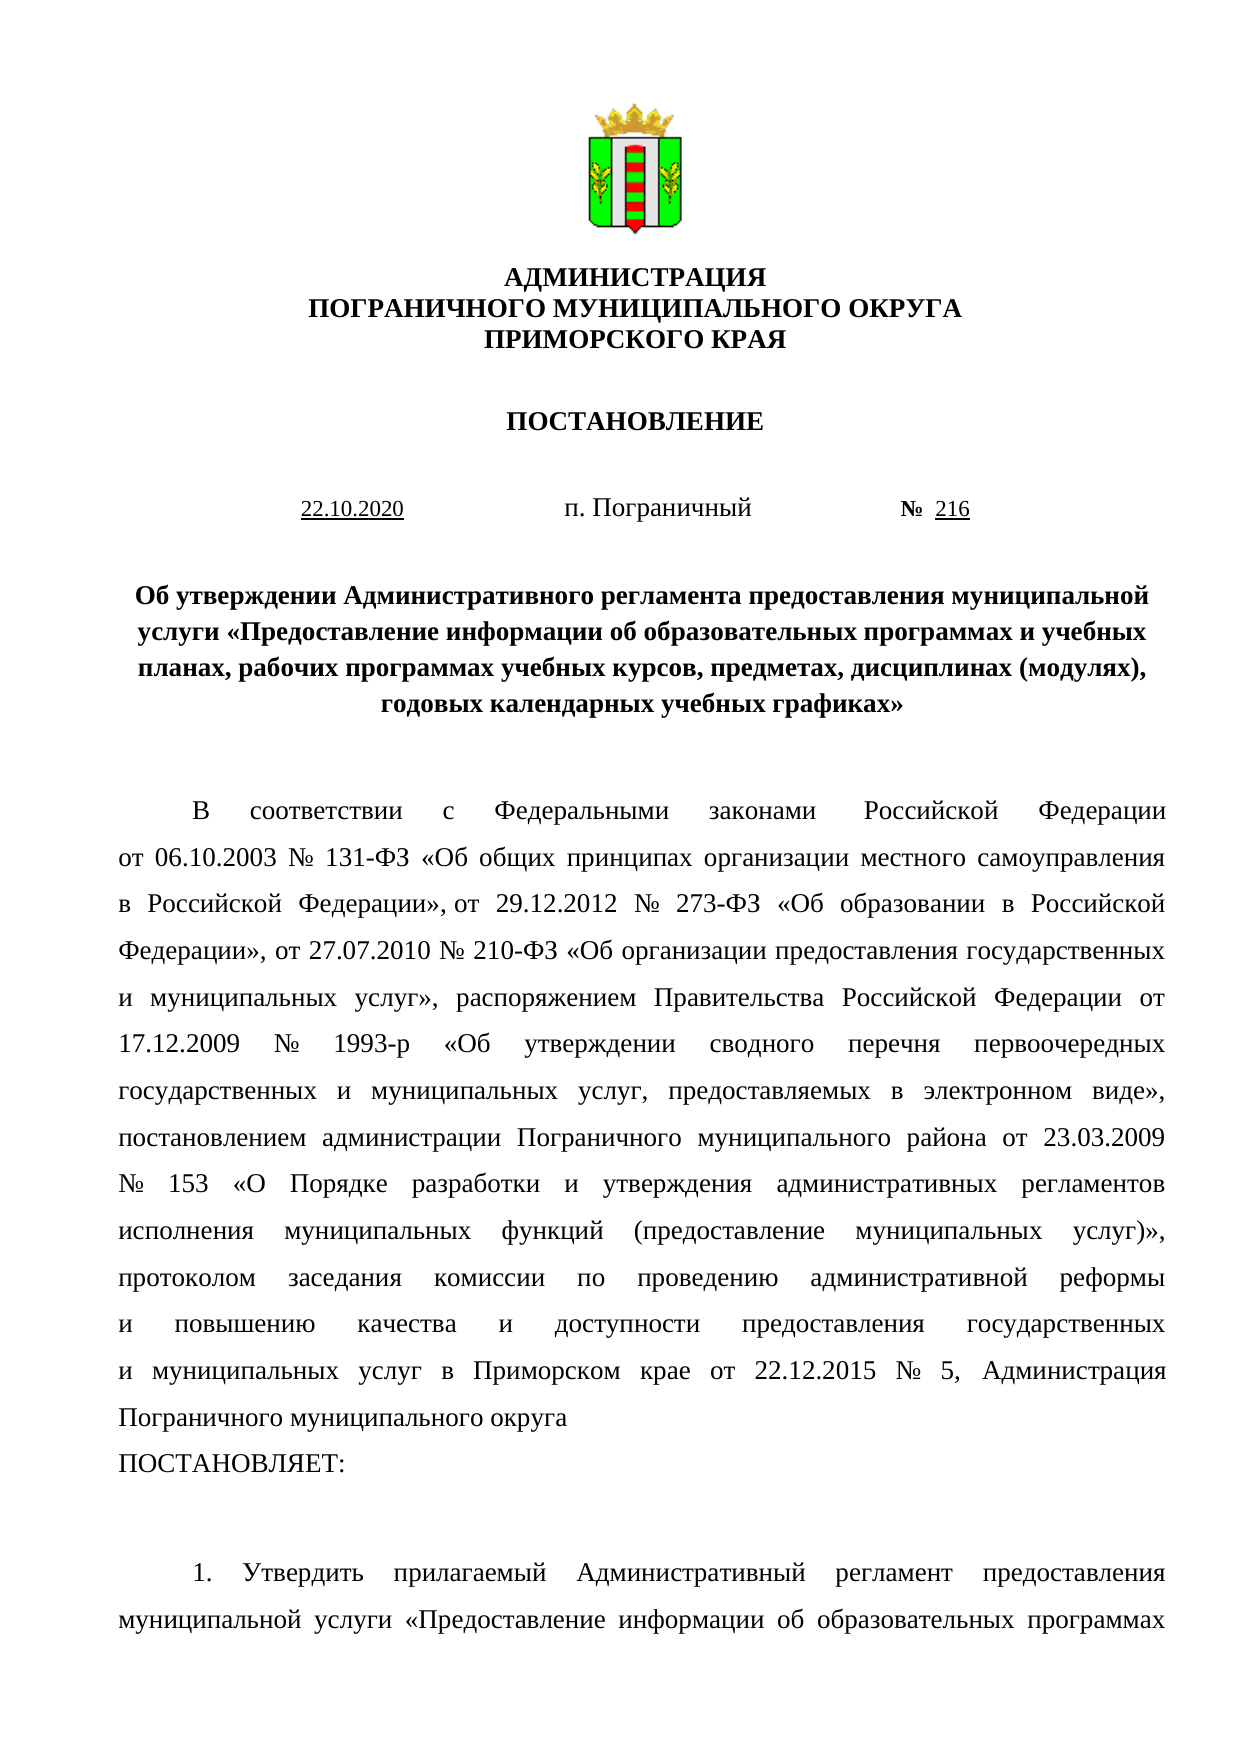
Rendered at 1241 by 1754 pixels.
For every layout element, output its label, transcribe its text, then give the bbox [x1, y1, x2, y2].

text Об утверждении Административного регламента предоставления муниципальной услуги «Предоставление информации об образовательных программах и учебных планах, рабочих программах учебных курсов, предметах, дисциплинах (модулях), годовых календарных учебных графиках» [118, 579, 1167, 718]
text ПОСТАНОВЛЯЕТ: [118, 1448, 1167, 1479]
table_header АДМИНИСТРАЦИЯ ПОГРАНИЧНОГО МУНИЦИПАЛЬНОГО ОКРУГА ПРИМОРСКОГО КРАЯ ПОСТАНОВЛЕНИЕ 22.10.2020 п. Пограничный № 216 [118, 102, 1152, 526]
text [118, 1557, 1167, 1634]
picture [586, 101, 685, 237]
text В соответствии с Федеральными законами Российской Федерации от 06.10.2003 № 131-ФЗ «Об общих принципах организации местного самоуправления в Российской Федерации», от 29.12.2012 № 273-ФЗ «Об образовании в Российской Федерации», от 27.07.2010 № 210-ФЗ «Об организации предоставления государственных и муниципальных услуг», распоряжением Правительства Российской Федерации от 17.12.2009 № 1993-р «Об утверждении сводного перечня первоочередных государственных и муниципальных услуг, предоставляемых в электронном виде», постановлением администрации Пограничного муниципального района от 23.03.2009 № 153 «О Порядке разработки и утверждения административных регламентов исполнения муниципальных функций (предоставление муниципальных услуг)», протоколом заседания комиссии по проведению административной реформы и повышению качества и доступности предоставления государственных и муниципальных услуг в Приморском крае от 22.12.2015 № 5, Администрация Пограничного муниципального округа [118, 794, 1167, 1432]
